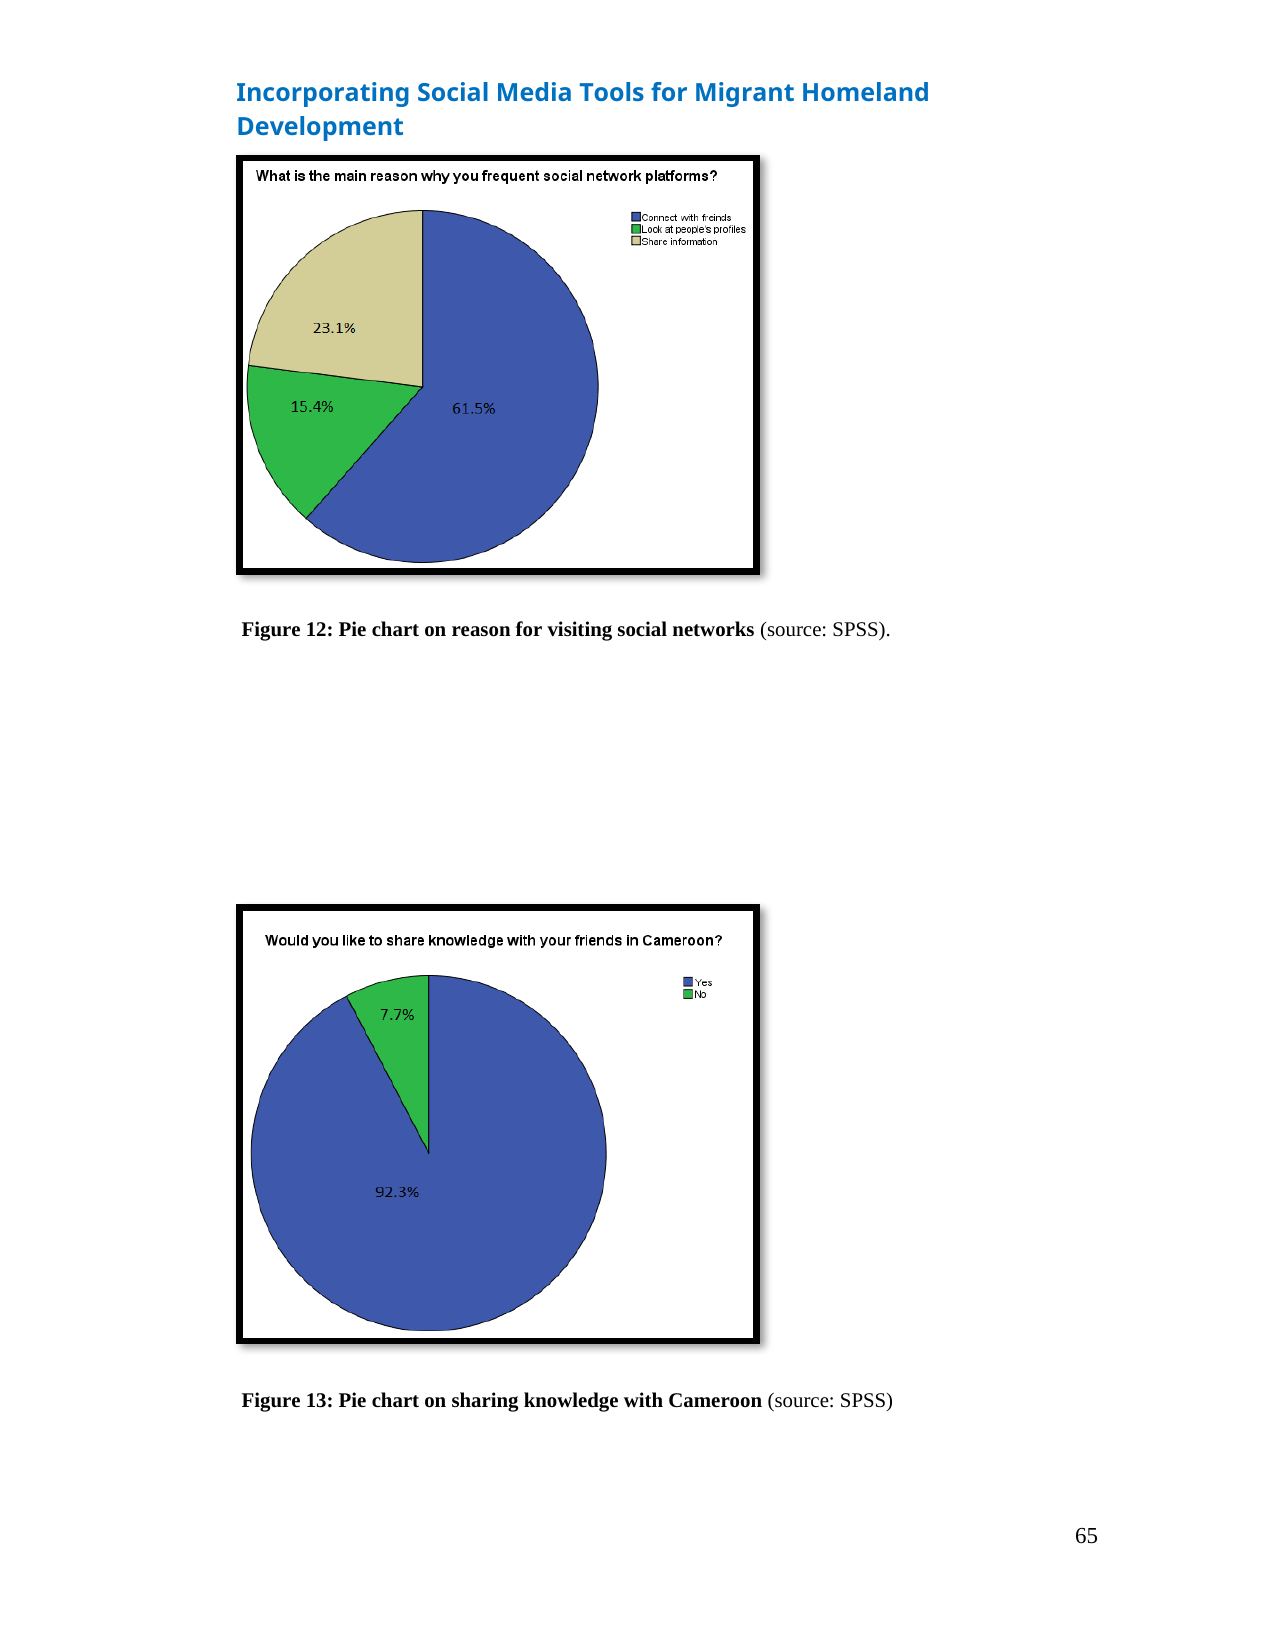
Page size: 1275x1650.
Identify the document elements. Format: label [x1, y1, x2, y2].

picture [243, 911, 753, 1338]
table_cell [235, 150, 1096, 1448]
picture [243, 161, 753, 568]
